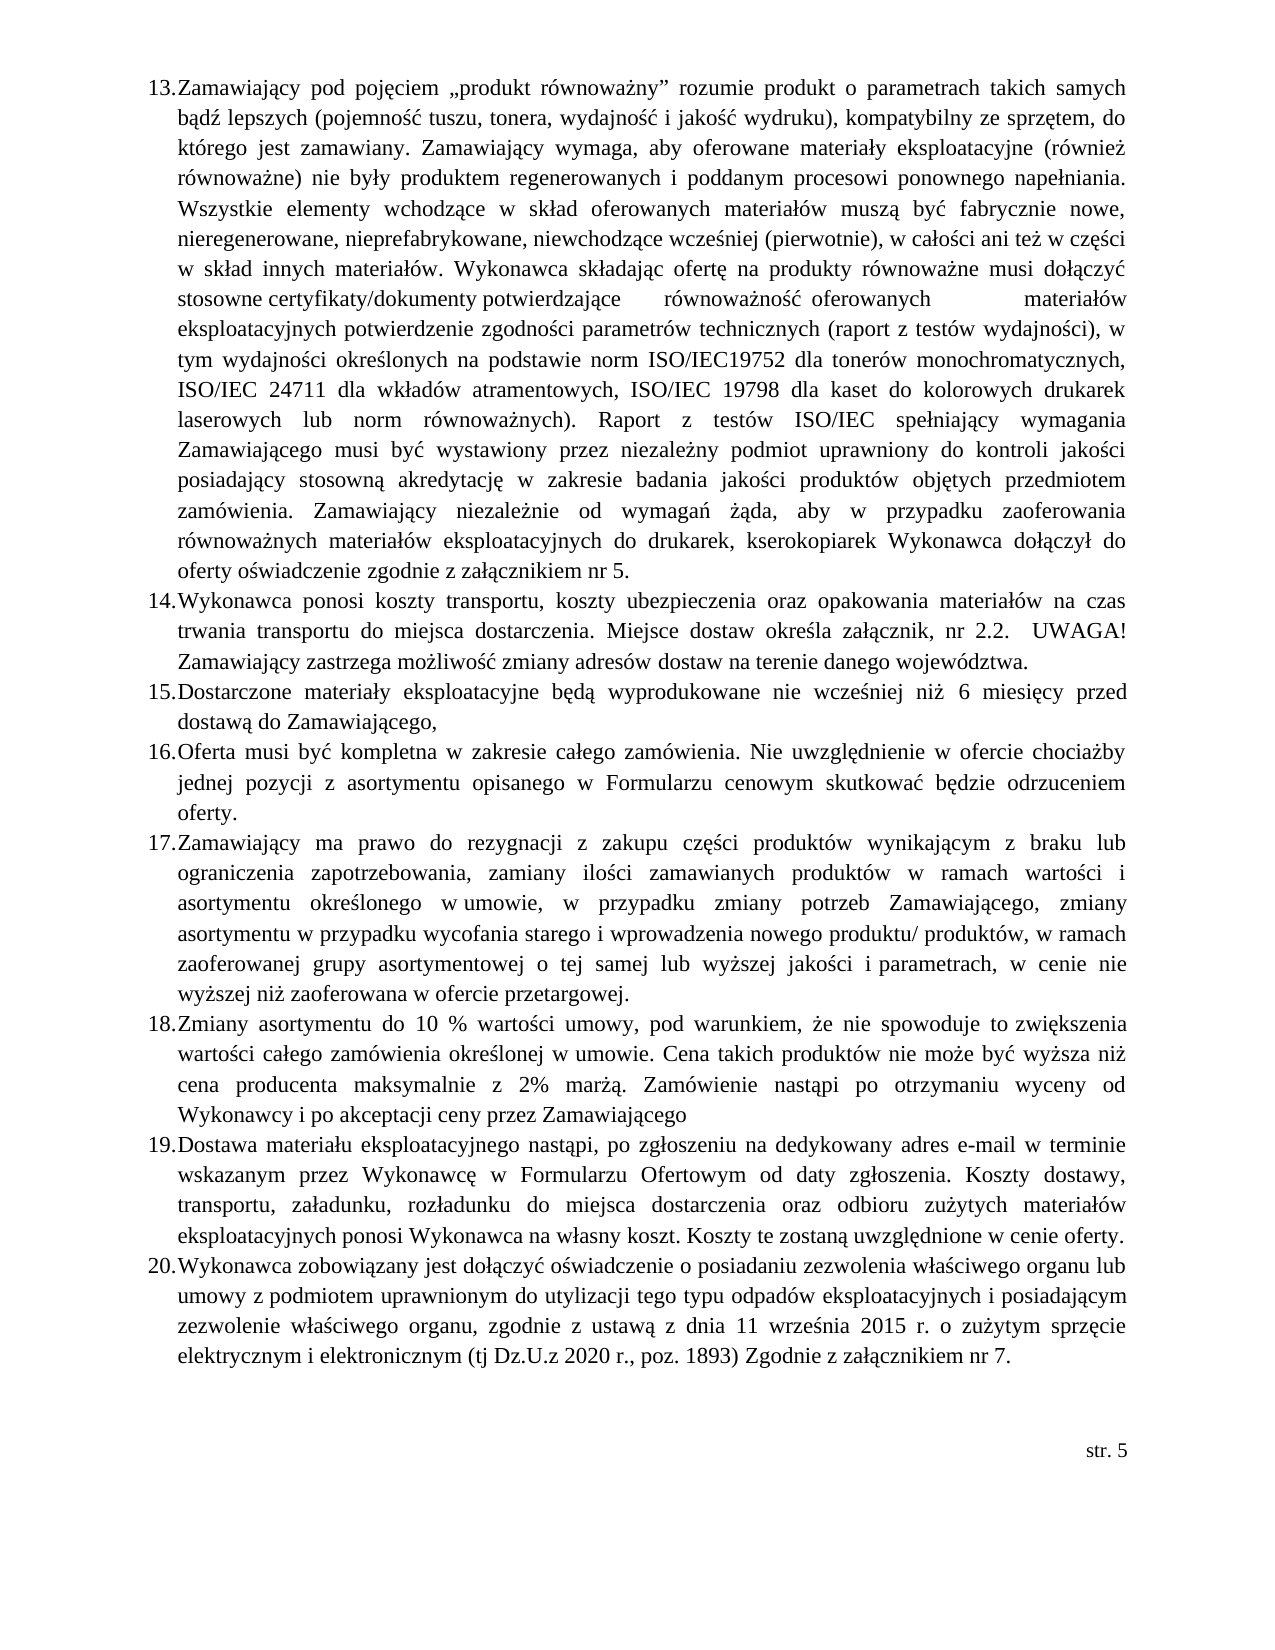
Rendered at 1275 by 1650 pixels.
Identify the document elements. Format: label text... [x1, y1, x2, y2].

list Zamawiający pod pojęciem „produkt równoważny” rozumie produkt o parametrach takich samych bądź lepszych (pojemność tuszu, tonera, wydajność i jakość wydruku), kompatybilny ze sprzętem, do którego jest zamawiany. Zamawiający wymaga, aby oferowane materiały eksploatacyjne (również równoważne) nie były produktem regenerowanych i poddanym procesowi ponownego napełniania. Wszystkie elementy wchodzące w skład oferowanych materiałów muszą być fabrycznie nowe, nieregenerowane, nieprefabrykowane, niewchodzące wcześniej (pierwotnie), w całości ani też w części w skład innych materiałów. Wykonawca składając ofertę na produkty równoważne musi dołączyć stosowne certyfikaty/dokumenty potwierdzające równoważność oferowanych materiałów eksploatacyjnych potwierdzenie zgodności parametrów technicznych (raport z testów wydajności), w tym wydajności określonych na podstawie norm ISO/IEC19752 dla tonerów monochromatycznych, ISO/IEC 24711 dla wkładów atramentowych, ISO/IEC 19798 dla kaset do kolorowych drukarek laserowych lub norm równoważnych). Raport z testów ISO/IEC spełniający wymagania Zamawiającego musi być wystawiony przez niezależny podmiot uprawniony do kontroli jakości posiadający stosowną akredytację w zakresie badania jakości produktów objętych przedmiotem zamówienia. Zamawiający niezależnie od wymagań żąda, aby w przypadku zaoferowania równoważnych materiałów eksploatacyjnych do drukarek, kserokopiarek Wykonawca dołączył do oferty oświadczenie zgodnie z załącznikiem nr 5. [148, 74, 1127, 583]
list Dostarczone materiały eksploatacyjne będą wyprodukowane nie wcześniej niż 6 miesięcy przed dostawą do Zamawiającego, [148, 678, 1127, 734]
list Zmiany asortymentu do 10 % wartości umowy, pod warunkiem, że nie spowoduje to zwiększenia wartości całego zamówienia określonej w umowie. Cena takich produktów nie może być wyższa niż cena producenta maksymalnie z 2% marżą. Zamówienie nastąpi po otrzymaniu wyceny od Wykonawcy i po akceptacji ceny przez Zamawiającego [148, 1010, 1127, 1127]
list Zamawiający ma prawo do rezygnacji z zakupu części produktów wynikającym z braku lub ograniczenia zapotrzebowania, zamiany ilości zamawianych produktów w ramach wartości i asortymentu określonego w umowie, w przypadku zmiany potrzeb Zamawiającego, zmiany asortymentu w przypadku wycofania starego i wprowadzenia nowego produktu/ produktów, w ramach zaoferowanej grupy asortymentowej o tej samej lub wyższej jakości i parametrach, w cenie nie wyższej niż zaoferowana w ofercie przetargowej. [148, 829, 1127, 1006]
list Oferta musi być kompletna w zakresie całego zamówienia. Nie uwzględnienie w ofercie chociażby jednej pozycji z asortymentu opisanego w Formularzu cenowym skutkować będzie odrzuceniem oferty. [148, 738, 1127, 825]
list Dostawa materiału eksploatacyjnego nastąpi, po zgłoszeniu na dedykowany adres e-mail w terminie wskazanym przez Wykonawcę w Formularzu Ofertowym od daty zgłoszenia. Koszty dostawy, transportu, załadunku, rozładunku do miejsca dostarczenia oraz odbioru zużytych materiałów eksploatacyjnych ponosi Wykonawca na własny koszt. Koszty te zostaną uwzględnione w cenie oferty. [148, 1131, 1127, 1248]
list Wykonawca zobowiązany jest dołączyć oświadczenie o posiadaniu zezwolenia właściwego organu lub umowy z podmiotem uprawnionym do utylizacji tego typu odpadów eksploatacyjnych i posiadającym zezwolenie właściwego organu, zgodnie z ustawą z dnia 11 września 2015 r. o zużytym sprzęcie elektrycznym i elektronicznym (tj Dz.U.z 2020 r., poz. 1893) Zgodnie z załącznikiem nr 7. [148, 1252, 1127, 1369]
list Wykonawca ponosi koszty transportu, koszty ubezpieczenia oraz opakowania materiałów na czas trwania transportu do miejsca dostarczenia. Miejsce dostaw określa załącznik, nr 2.2. UWAGA! Zamawiający zastrzega możliwość zmiany adresów dostaw na terenie danego województwa. [148, 587, 1127, 674]
